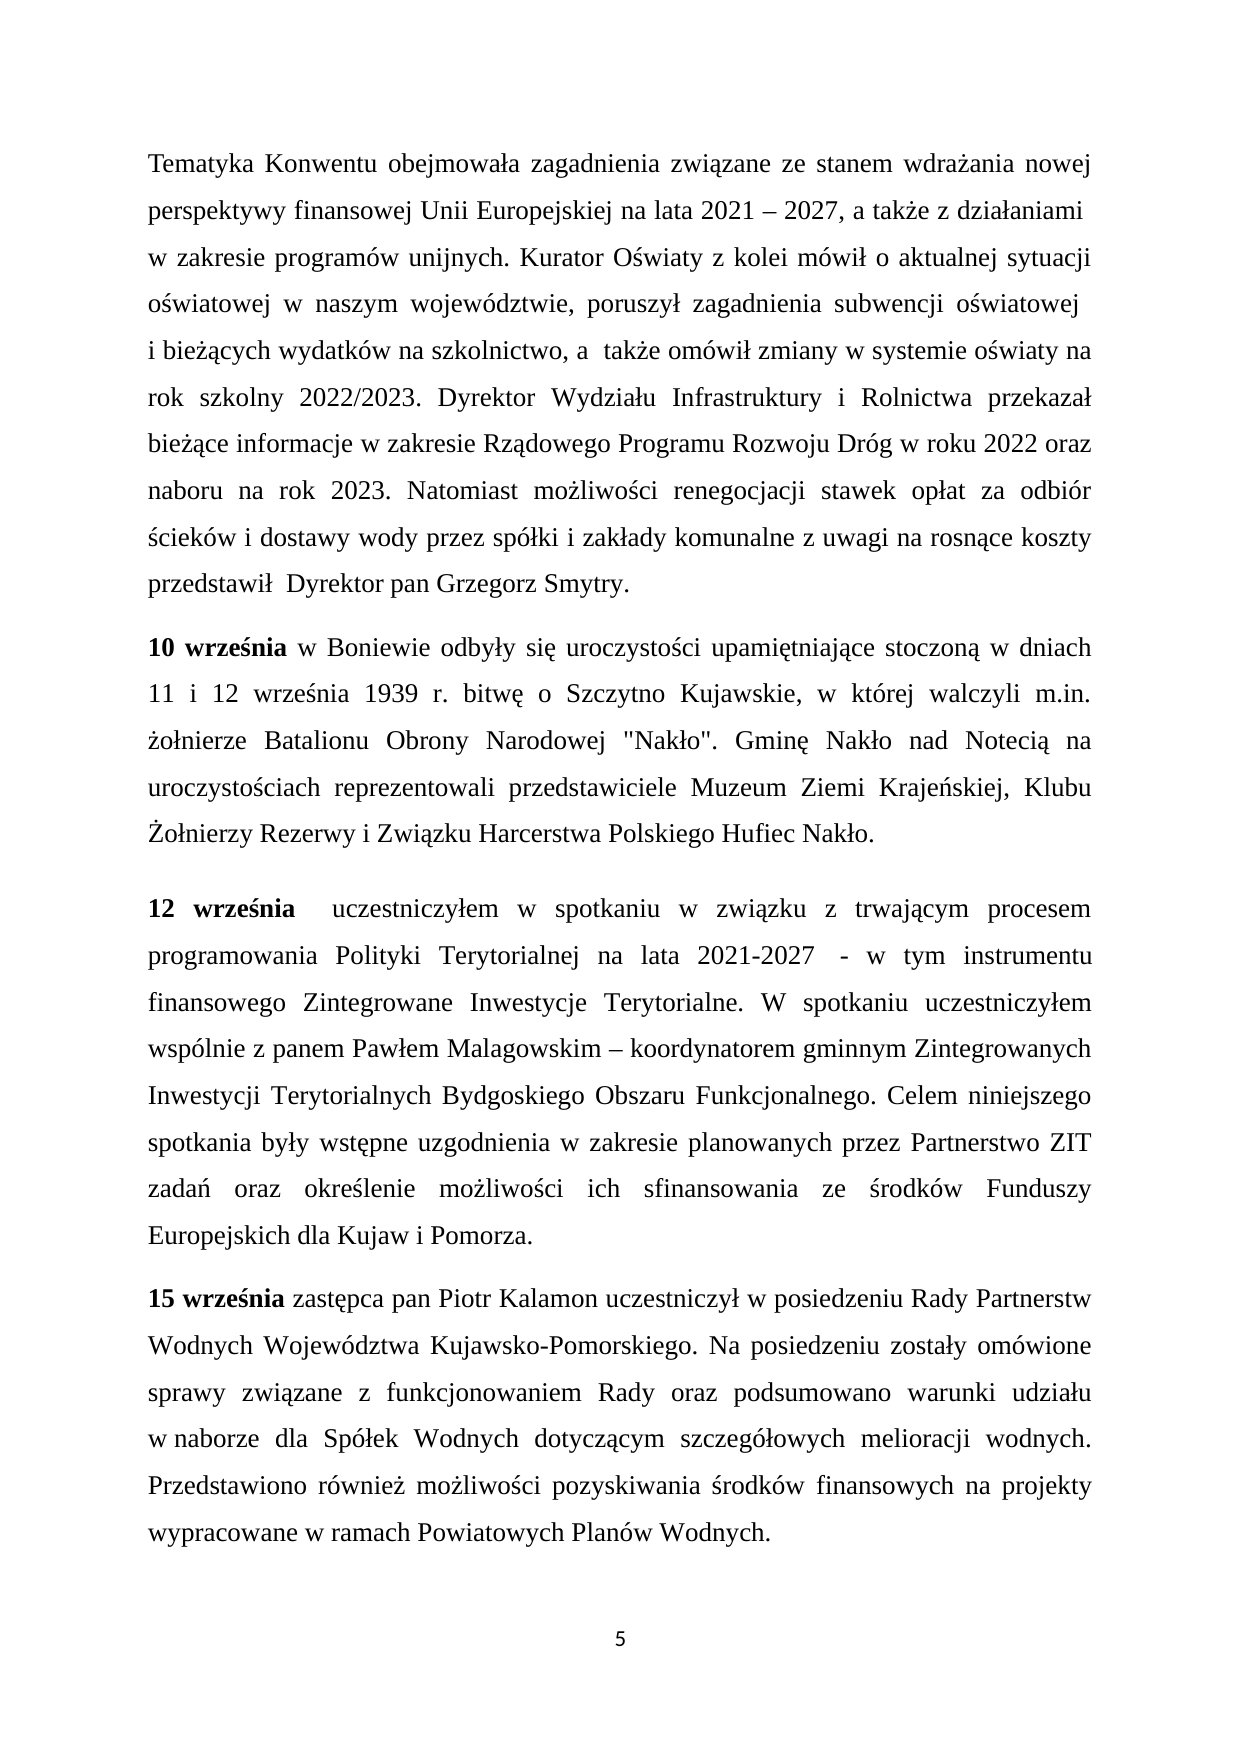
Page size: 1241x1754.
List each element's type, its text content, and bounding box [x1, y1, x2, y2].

text 15 września zastępca pan Piotr Kalamon uczestniczył w posiedzeniu Rady Partnerstw Wodnych Województwa Kujawsko-Pomorskiego. Na posiedzeniu zostały omówione sprawy związane z funkcjonowaniem Rady oraz podsumowano warunki udziału w naborze dla Spółek Wodnych dotyczącym szczegółowych melioracji wodnych. Przedstawiono również możliwości pozyskiwania środków finansowych na projekty wypracowane w ramach Powiatowych Planów Wodnych. [148, 1282, 1093, 1547]
text Tematyka Konwentu obejmowała zagadnienia związane ze stanem wdrażania nowej perspektywy finansowej Unii Europejskiej na lata 2021 – 2027, a także z działaniami w zakresie programów unijnych. Kurator Oświaty z kolei mówił o aktualnej sytuacji oświatowej w naszym województwie, poruszył zagadnienia subwencji oświatowej i bieżących wydatków na szkolnictwo, a także omówił zmiany w systemie oświaty na rok szkolny 2022/2023. Dyrektor Wydziału Infrastruktury i Rolnictwa przekazał bieżące informacje w zakresie Rządowego Programu Rozwoju Dróg w roku 2022 oraz naboru na rok 2023. Natomiast możliwości renegocjacji stawek opłat za odbiór ścieków i dostawy wody przez spółki i zakłady komunalne z uwagi na rosnące koszty przedstawił Dyrektor pan Grzegorz Smytry. [148, 148, 1093, 599]
text 10 września w Boniewie odbyły się uroczystości upamiętniające stoczoną w dniach 11 i 12 września 1939 r. bitwę o Szczytno Kujawskie, w której walczyli m.in. żołnierze Batalionu Obrony Narodowej "Nakło". Gminę Nakło nad Notecią na uroczystościach reprezentowali przedstawiciele Muzeum Ziemi Krajeńskiej, Klubu Żołnierzy Rezerwy i Związku Harcerstwa Polskiego Hufiec Nakło. [148, 631, 1093, 849]
text 12 września uczestniczyłem w spotkaniu w związku z trwającym procesem programowania Polityki Terytorialnej na lata 2021-2027 - w tym instrumentu finansowego Zintegrowane Inwestycje Terytorialne. W spotkaniu uczestniczyłem wspólnie z panem Pawłem Malagowskim – koordynatorem gminnym Zintegrowanych Inwestycji Terytorialnych Bydgoskiego Obszaru Funkcjonalnego. Celem niniejszego spotkania były wstępne uzgodnienia w zakresie planowanych przez Partnerstwo ZIT zadań oraz określenie możliwości ich sfinansowania ze środków Funduszy Europejskich dla Kujaw i Pomorza. [148, 892, 1093, 1250]
